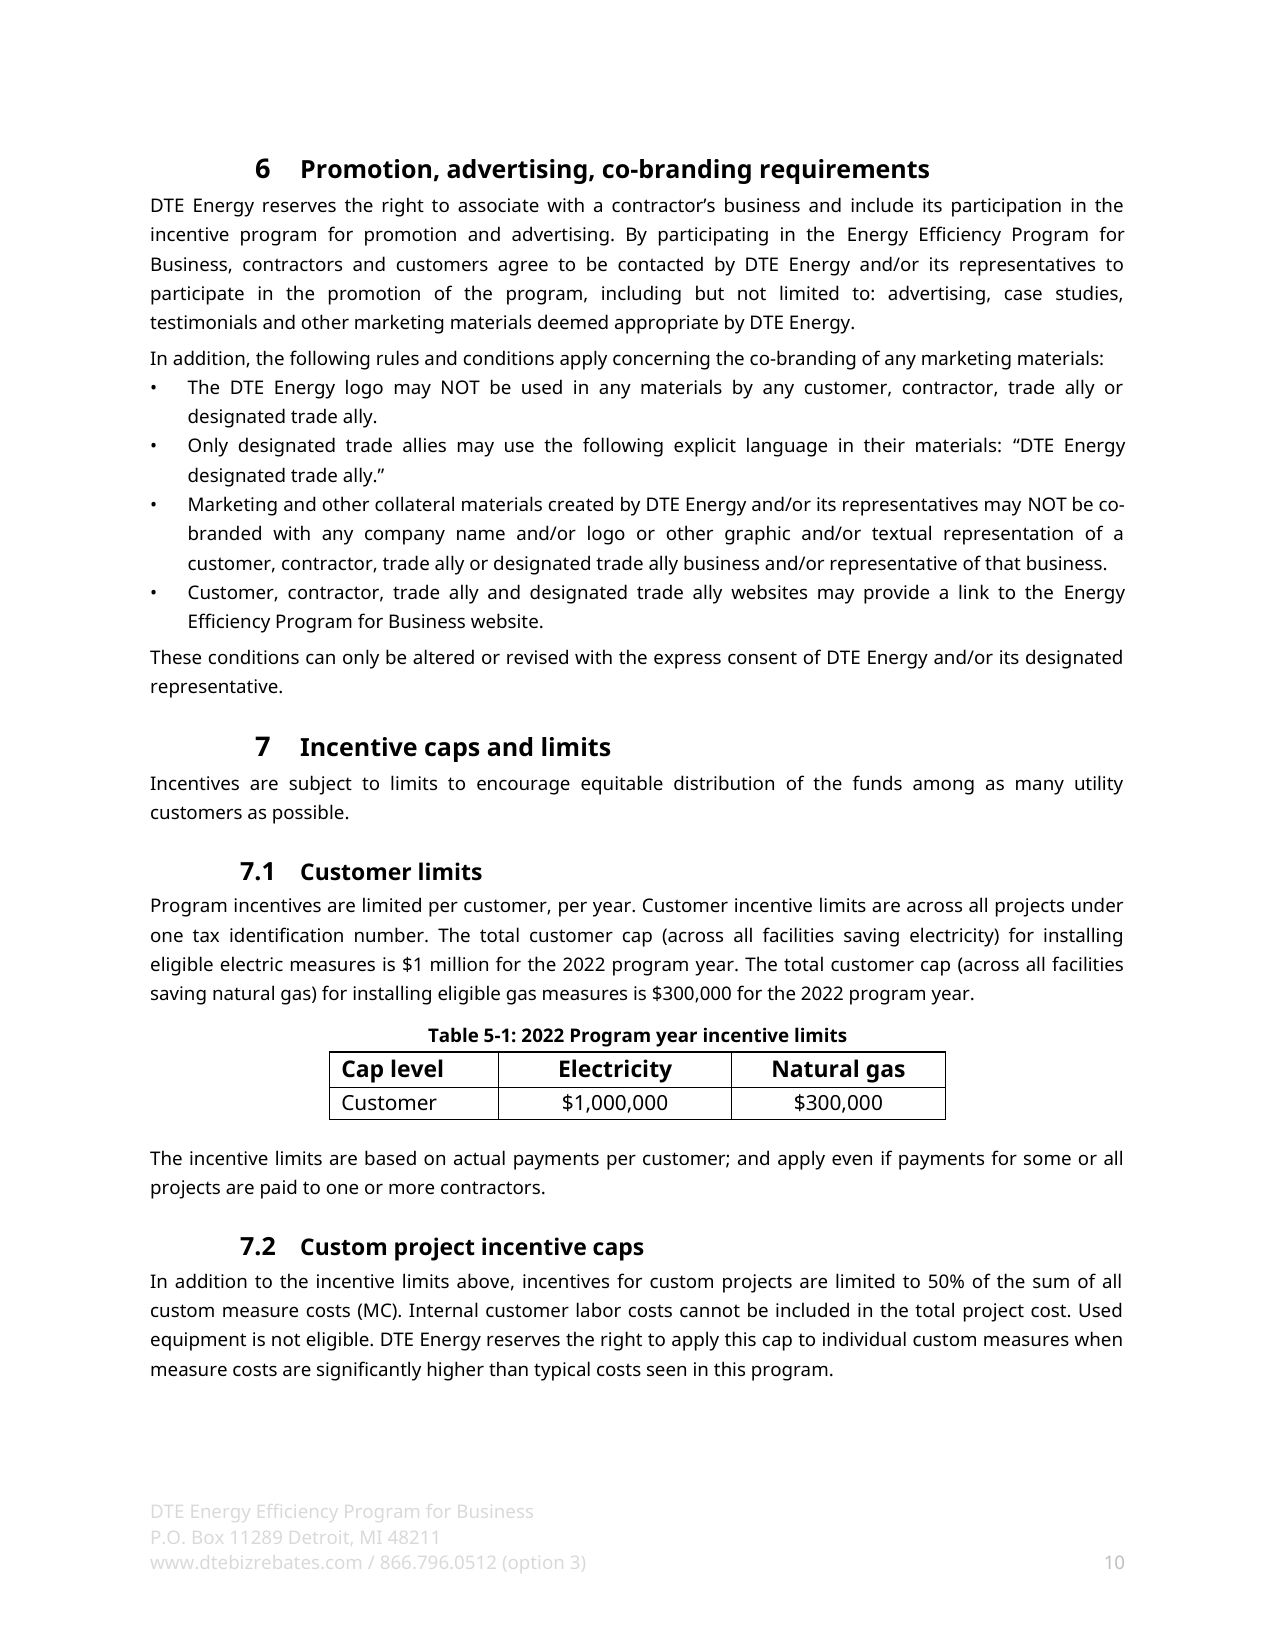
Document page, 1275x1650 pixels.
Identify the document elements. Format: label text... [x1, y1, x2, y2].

text DTE Energy reserves the right to associate with a contractor’s business and include its participation in the incentive program for promotion and advertising. By participating in the Energy Efficiency Program for Business, contractors and customers agree to be contacted by DTE Energy and/or its representatives to participate in the promotion of the program, including but not limited to: advertising, case studies, testimonials and other marketing materials deemed appropriate by DTE Energy. [150, 192, 1125, 335]
subtitle Custom project incentive caps [240, 1229, 1125, 1263]
list Only designated trade allies may use the following explicit language in their materials: “DTE Energy designated trade ally.” [150, 433, 1125, 488]
text Table 5-1: 2022 Program year incentive limits [150, 1022, 1125, 1048]
list Marketing and other collateral materials created by DTE Energy and/or its representatives may NOT be co-branded with any company name and/or logo or other graphic and/or textual representation of a customer, contractor, trade ally or designated trade ally business and/or representative of that business. [150, 491, 1125, 575]
subtitle Incentive caps and limits [255, 727, 1125, 764]
text In addition to the incentive limits above, incentives for custom projects are limited to 50% of the sum of all custom measure costs (MC). Internal customer labor costs cannot be included in the total project cost. Used equipment is not eligible. DTE Energy reserves the right to apply this cap to individual custom measures when measure costs are significantly higher than typical costs seen in this program. [150, 1268, 1125, 1381]
table_cell $1,000,000 [499, 1088, 731, 1119]
text Incentives are subject to limits to encourage equitable distribution of the funds among as many utility customers as possible. [150, 770, 1125, 825]
table_header Cap level [330, 1053, 498, 1087]
text The incentive limits are based on actual payments per customer; and apply even if payments for some or all projects are paid to one or more contractors. [150, 1145, 1125, 1200]
table_header Natural gas [732, 1053, 945, 1087]
table_cell $300,000 [732, 1088, 945, 1119]
list The DTE Energy logo may NOT be used in any materials by any customer, contractor, trade ally or designated trade ally. [150, 374, 1125, 429]
list Customer, contractor, trade ally and designated trade ally websites may provide a link to the Energy Efficiency Program for Business website. [150, 579, 1125, 634]
text These conditions can only be altered or revised with the express consent of DTE Energy and/or its designated representative. [150, 644, 1125, 699]
subtitle Promotion, advertising, co-branding requirements [255, 150, 1125, 187]
text In addition, the following rules and conditions apply concerning the co-branding of any marketing materials: [150, 345, 1125, 371]
table_header Electricity [499, 1053, 731, 1087]
subtitle Customer limits [240, 853, 1125, 887]
table_cell Customer [330, 1088, 498, 1119]
text Program incentives are limited per customer, per year. Customer incentive limits are across all projects under one tax identification number. The total customer cap (across all facilities saving electricity) for installing eligible electric measures is $1 million for the 2022 program year. The total customer cap (across all facilities saving natural gas) for installing eligible gas measures is $300,000 for the 2022 program year. [150, 893, 1125, 1006]
